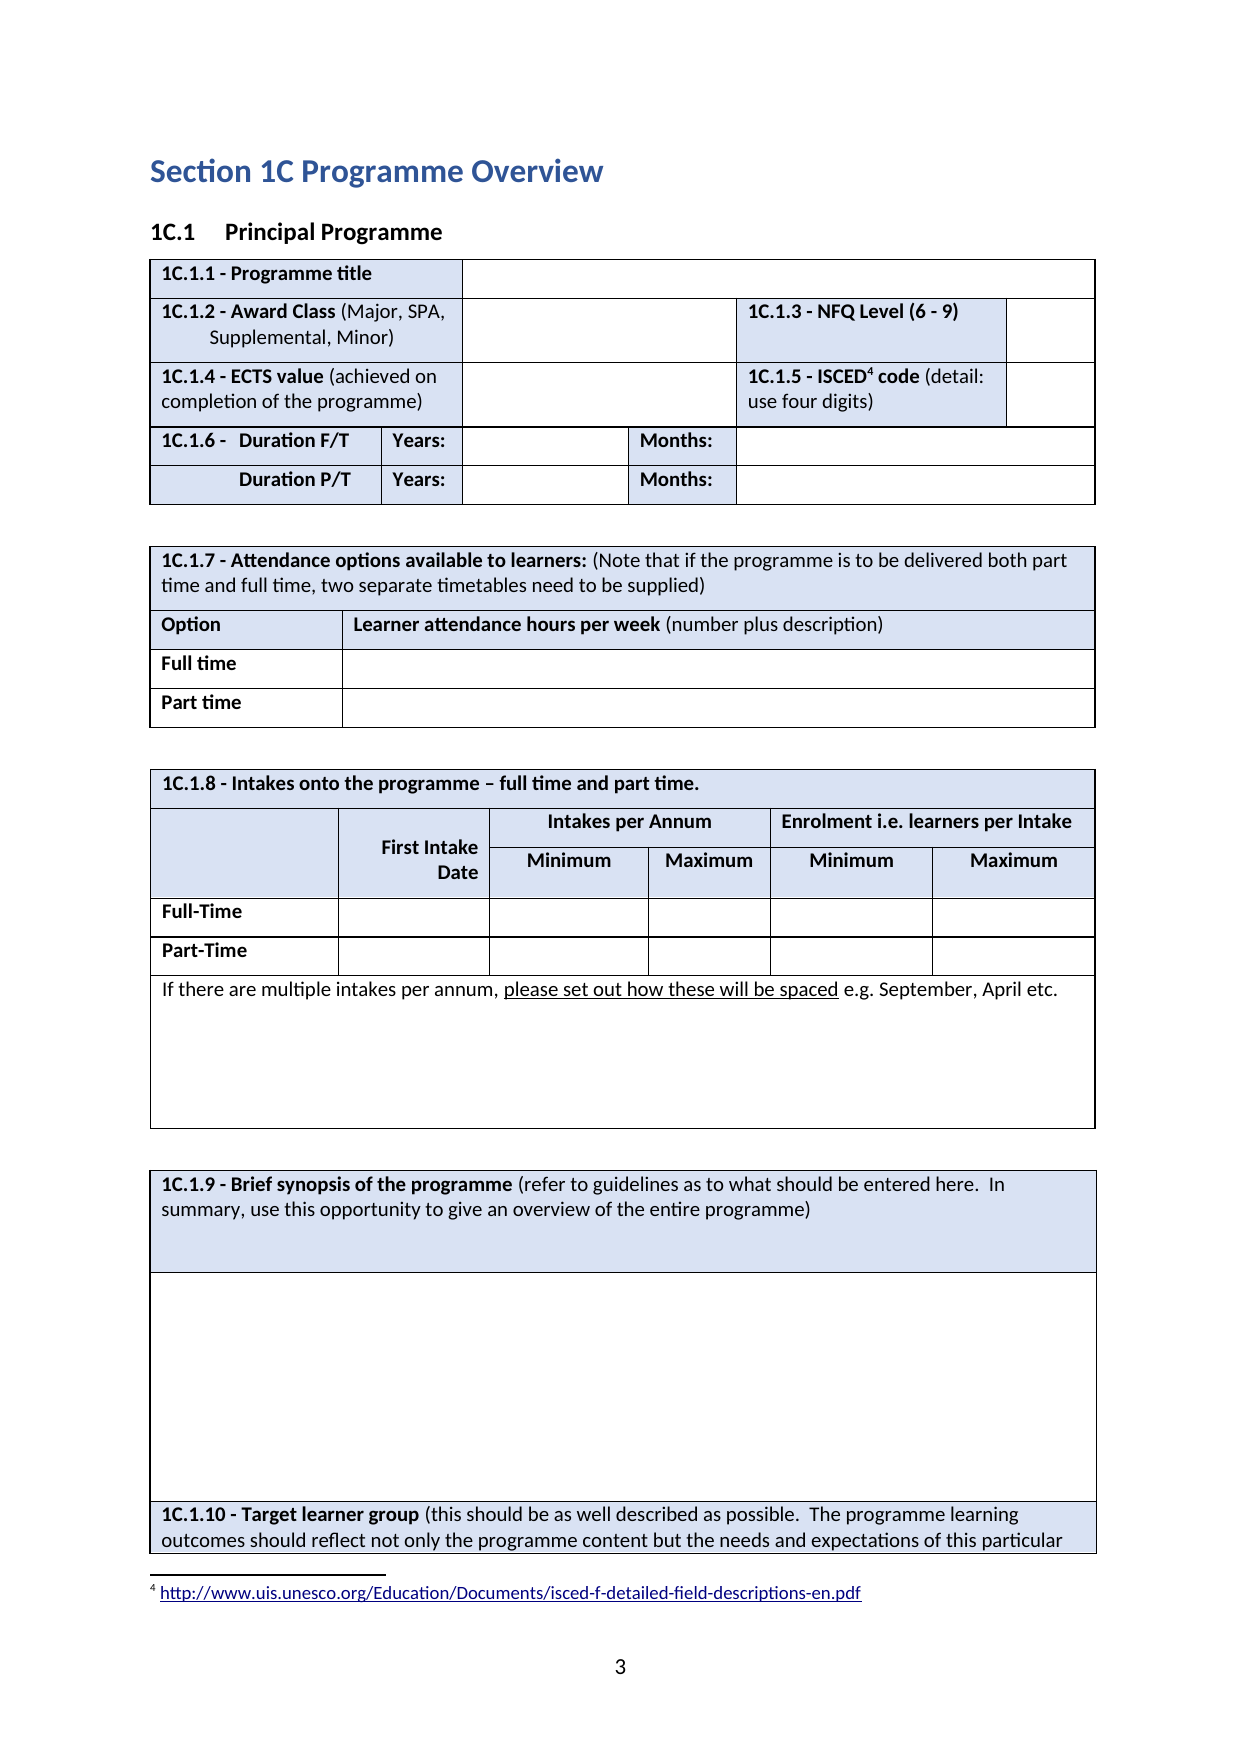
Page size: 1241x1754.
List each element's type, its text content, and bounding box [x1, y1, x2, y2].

table_cell Full-Time [151, 899, 338, 936]
table_cell Months: [629, 428, 736, 465]
table_cell [771, 899, 932, 936]
table_cell 1C.1.3 - NFQ Level (6 - 9) [737, 299, 1006, 362]
table_cell 1C.1.4 - ECTS value (achieved on completion of the programme) [151, 363, 462, 426]
table_cell [463, 299, 736, 362]
table_cell Years: [382, 428, 462, 465]
table_cell [771, 938, 932, 975]
table_cell 1C.1.2 - Award Class (Major, SPA, Supplemental, Minor) [151, 299, 462, 362]
table_cell Full time [151, 650, 342, 688]
table_cell Maximum [933, 848, 1094, 897]
table_cell Option [151, 611, 342, 649]
table_cell [339, 899, 489, 936]
table_cell Intakes per Annum [490, 809, 770, 847]
table_cell [737, 466, 1094, 504]
table_cell [737, 428, 1094, 465]
table_cell Duration P/T [151, 466, 381, 504]
table_header 1C.1.7 - Attendance options available to learners: (Note that if the programme is to be delivered both part time and full time, two separate timetables need to be supplied) [151, 547, 1094, 610]
table_header 1C.1.9 - Brief synopsis of the programme (refer to guidelines as to what should be entered here. In summary, use this opportunity to give an overview of the entire programme) [151, 1171, 1096, 1272]
table_cell [463, 466, 628, 504]
table_cell If there are multiple intakes per annum, please set out how these will be spaced e.g. September, April etc. [151, 976, 1094, 1128]
table_cell Part time [151, 689, 342, 727]
text Section 1C Programme Overview [150, 150, 1090, 191]
table_cell [933, 899, 1094, 936]
table_cell [463, 428, 628, 465]
table_cell [490, 938, 648, 975]
table_cell Months: [629, 466, 736, 504]
text 1C.1 Principal Programme [150, 216, 1090, 246]
table_cell [463, 363, 736, 426]
table_cell Minimum [771, 848, 932, 897]
table_cell 1C.1.5 - ISCED code (detail: use four digits) [737, 363, 1006, 426]
table_cell Minimum [490, 848, 648, 897]
table_header 1C.1.1 - Programme title [151, 260, 462, 298]
table_cell [1007, 363, 1094, 426]
table_header [463, 260, 1094, 298]
table_cell [649, 899, 770, 936]
table_cell First Intake Date [339, 809, 489, 897]
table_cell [151, 1502, 1096, 1552]
table_header 1C.1.8 - Intakes onto the programme – full time and part time. [151, 770, 1094, 808]
table_cell [343, 689, 1094, 727]
table_cell Part-Time [151, 938, 338, 975]
table_cell [933, 938, 1094, 975]
table_cell Maximum [649, 848, 770, 897]
table_cell [151, 1273, 1096, 1501]
table_cell Enrolment i.e. learners per Intake [771, 809, 1094, 847]
table_cell [343, 650, 1094, 688]
table_cell 1C.1.6 - Duration F/T [151, 428, 381, 465]
table_cell [151, 809, 338, 897]
table_cell [490, 899, 648, 936]
table_cell Years: [382, 466, 462, 504]
table_cell Learner attendance hours per week (number plus description) [343, 611, 1094, 649]
table_cell [339, 938, 489, 975]
table_cell [649, 938, 770, 975]
table_cell [1007, 299, 1094, 362]
